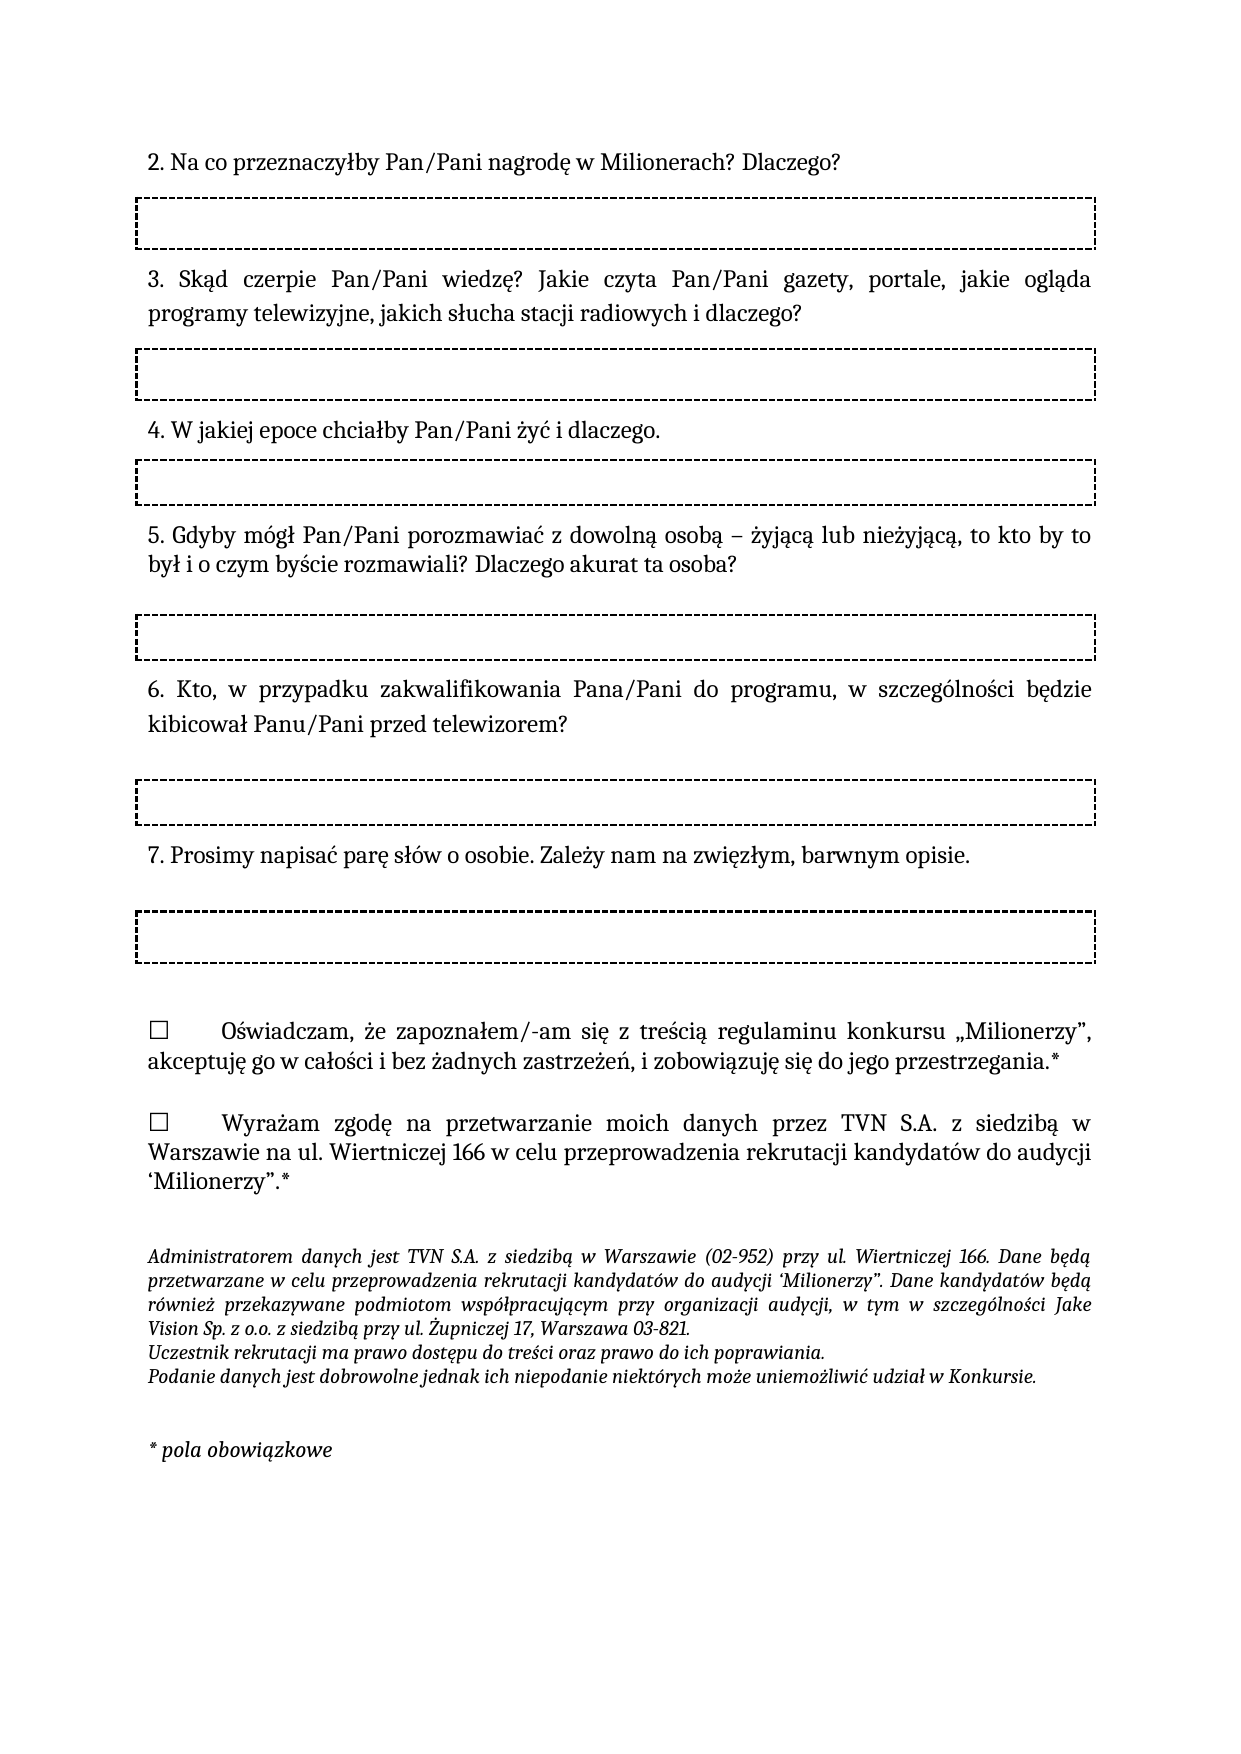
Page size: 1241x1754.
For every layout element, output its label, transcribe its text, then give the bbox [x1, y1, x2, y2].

text Uczestnik rekrutacji ma prawo dostępu do treści oraz prawo do ich poprawiania. [148, 1341, 1093, 1365]
table_header [136, 779, 1095, 824]
text Oświadczam, że zapoznałem/-am się z treścią regulaminu konkursu „Milionerzy”, akceptuję go w całości i bez żadnych zastrzeżeń, i zobowiązuję się do jego przestrzegania.* [148, 1013, 1093, 1076]
table_header [136, 459, 1095, 504]
list Skąd czerpie Pan/Pani wiedzę? Jakie czyta Pan/Pani gazety, portale, jakie ogląda programy telewizyjne, jakich słucha stacji radiowych i dlaczego? [148, 264, 1093, 328]
list Kto, w przypadku zakwalifikowania Pana/Pani do programu, w szczególności będzie kibicował Panu/Pani przed telewizorem? [148, 675, 1093, 738]
table_header [136, 348, 1095, 399]
text Wyrażam zgodę na przetwarzanie moich danych przez TVN S.A. z siedzibą w Warszawie na ul. Wiertniczej 166 w celu przeprowadzenia rekrutacji kandydatów do audycji ‘Milionerzy”.* [148, 1104, 1093, 1196]
text Administratorem danych jest TVN S.A. z siedzibą w Warszawie (02-952) przy ul. Wiertniczej 166. Dane będą przetwarzane w celu przeprowadzenia rekrutacji kandydatów do audycji ‘Milionerzy”. Dane kandydatów będą również przekazywane podmiotom współpracującym przy organizacji audycji, w tym w szczególności Jake Vision Sp. z o.o. z siedzibą przy ul. Żupniczej 17, Warszawa 03-821. [148, 1245, 1093, 1341]
list W jakiej epoce chciałby Pan/Pani żyć i dlaczego. [148, 416, 1093, 444]
list Na co przeznaczyłby Pan/Pani nagrodę w Milionerach? Dlaczego? [148, 148, 1093, 176]
table_header [136, 197, 1095, 248]
text * pola obowiązkowe [148, 1437, 1093, 1463]
list Prosimy napisać parę słów o osobie. Zależy nam na zwięzłym, barwnym opisie. [148, 841, 1093, 870]
list Gdyby mógł Pan/Pani porozmawiać z dowolną osobą – żyjącą lub nieżyjącą, to kto by to był i o czym byście rozmawiali? Dlaczego akurat ta osoba? [148, 521, 1093, 578]
text Podanie danych jest dobrowolne jednak ich niepodanie niektórych może uniemożliwić udział w Konkursie. [148, 1365, 1093, 1389]
table_header [136, 910, 1095, 962]
table_header [136, 614, 1095, 658]
